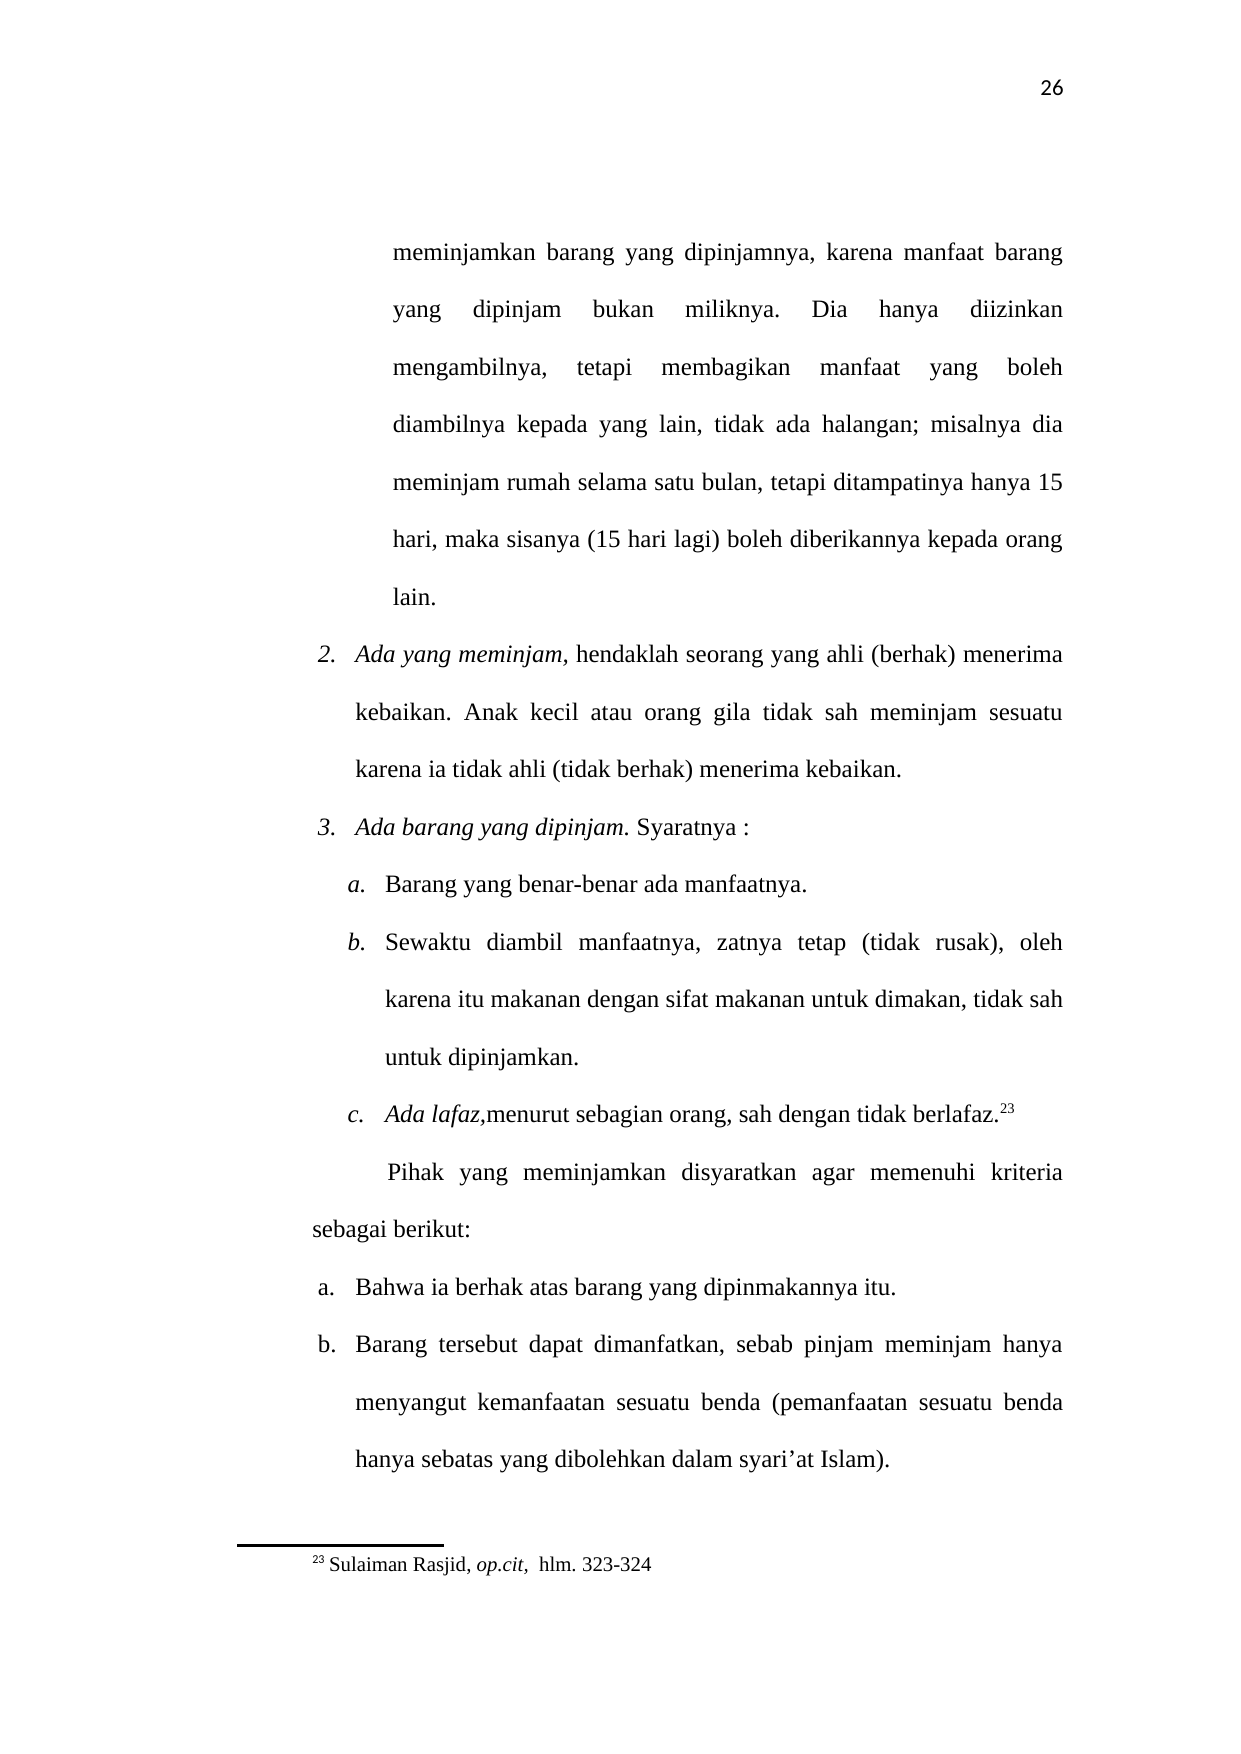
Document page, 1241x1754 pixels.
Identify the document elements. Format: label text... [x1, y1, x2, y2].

list Ada lafaz,menurut sebagian orang, sah dengan tidak berlafaz. [347, 1099, 1063, 1128]
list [355, 237, 1063, 611]
list Ada barang yang dipinjam. Syaratnya : [318, 812, 1063, 841]
list Bahwa ia berhak atas barang yang dipinmakannya itu. [318, 1272, 1063, 1301]
list Pihak yang meminjamkan disyaratkan agar memenuhi kriteria sebagai berikut: [312, 1157, 1063, 1243]
list Ada yang meminjam, hendaklah seorang yang ahli (berhak) menerima kebaikan. Anak kecil atau orang gila tidak sah meminjam sesuatu karena ia tidak ahli (tidak berhak) menerima kebaikan. [318, 639, 1063, 783]
list Barang yang benar-benar ada manfaatnya. [347, 869, 1063, 898]
list Barang tersebut dapat dimanfatkan, sebab pinjam meminjam hanya menyangut kemanfaatan sesuatu benda (pemanfaatan sesuatu benda hanya sebatas yang dibolehkan dalam syari’at Islam). [318, 1329, 1063, 1473]
list Sewaktu diambil manfaatnya, zatnya tetap (tidak rusak), oleh karena itu makanan dengan sifat makanan untuk dimakan, tidak sah untuk dipinjamkan. [347, 927, 1063, 1071]
